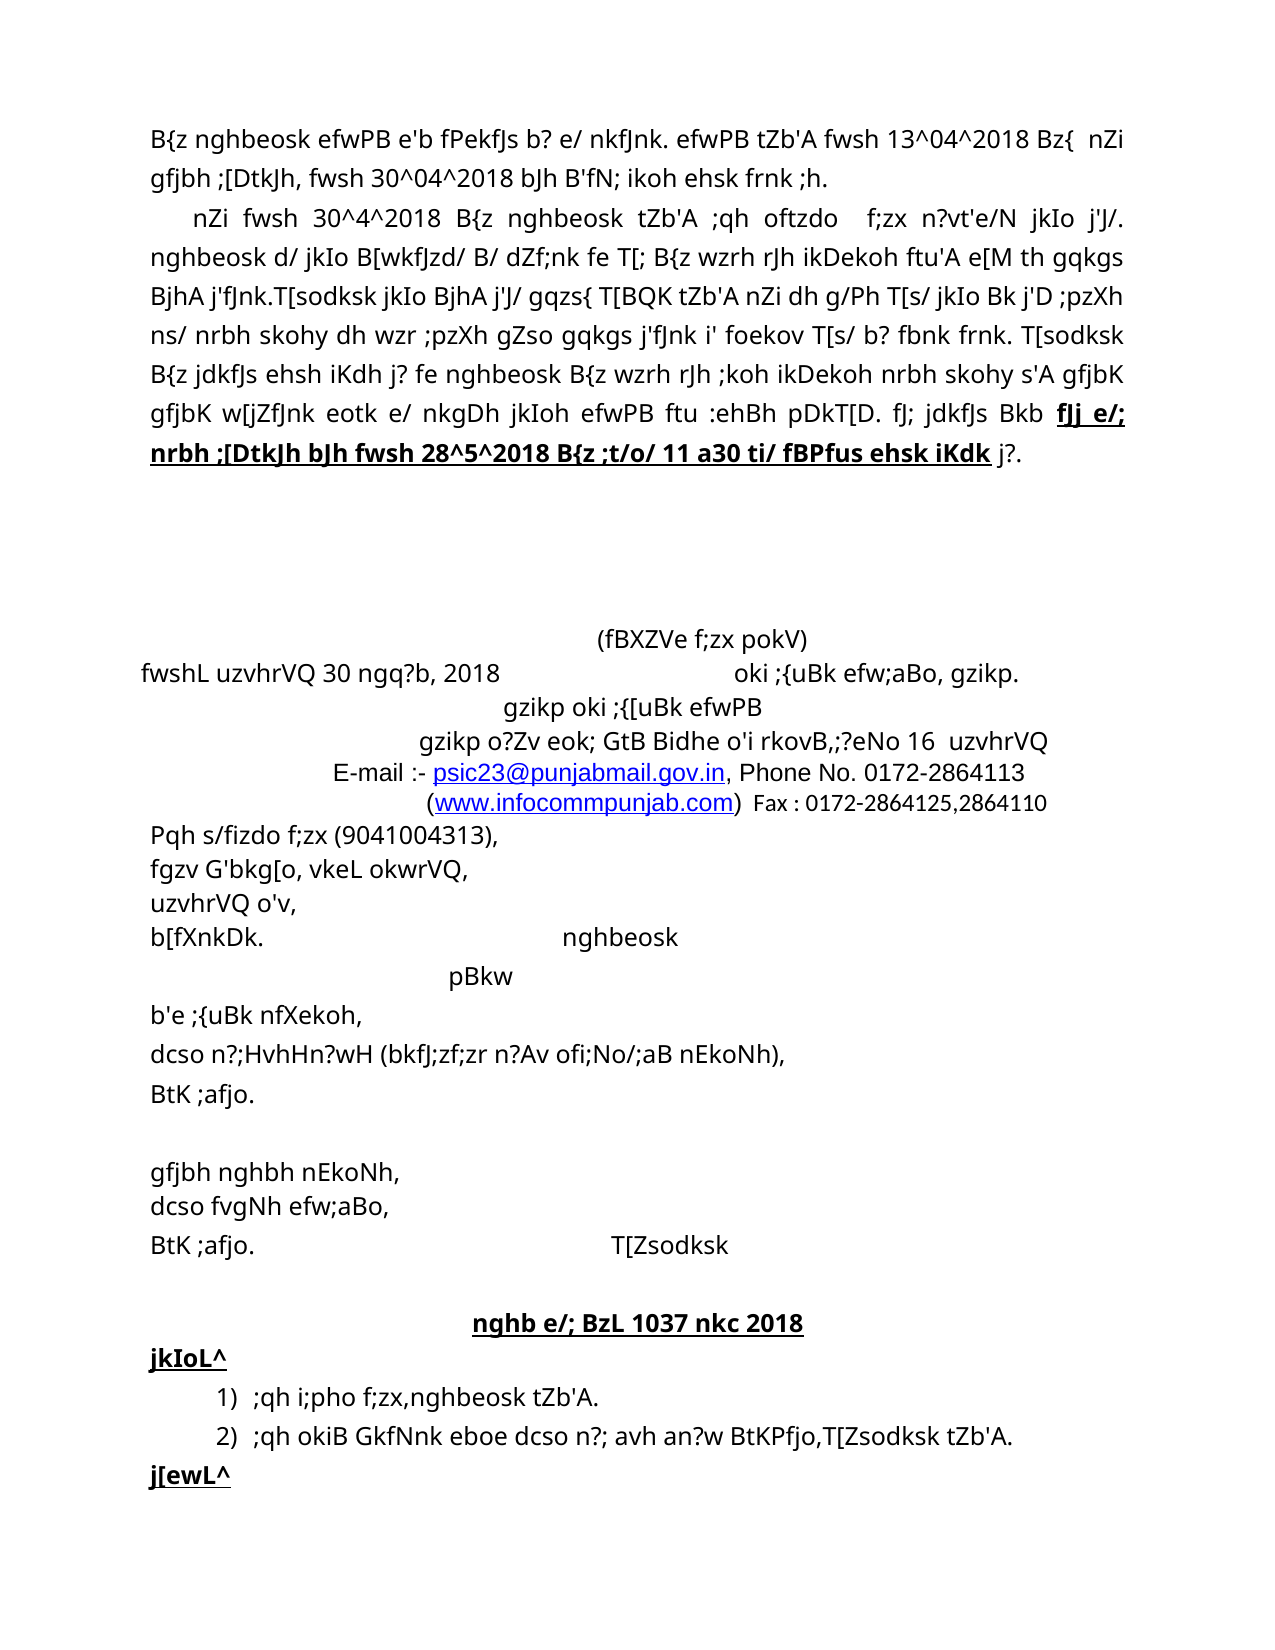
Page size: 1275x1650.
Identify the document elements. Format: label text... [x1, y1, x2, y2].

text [150, 122, 1125, 195]
text BtK ;afjo. [150, 1076, 1125, 1110]
text gfjbh nghbh nEkoNh, [150, 1154, 1125, 1189]
list ;qh i;pho f;zx,nghbeosk tZb'A. [216, 1379, 1125, 1413]
text jkIoL^ [150, 1340, 1125, 1374]
text (www.infocommpunjab.com) Fax : 0172-2864125,2864110 [150, 787, 1125, 817]
list gzikp oki ;{[uBk efwPB [141, 690, 1125, 724]
text BtK ;afjo. T[Zsodksk [150, 1228, 1125, 1301]
text nZi fwsh 30^4^2018 B{z nghbeosk tZb'A ;qh oftzdo f;zx n?vt'e/N jkIo j'J/. nghbeosk d/ jkIo B[wkfJzd/ B/ dZf;nk fe T[; B{z wzrh rJh ikDekoh ftu'A e[M th gqkgs BjhA j'fJnk.T[sodksk jkIo BjhA j'J/ gqzs{ T[BQK tZb'A nZi dh g/Ph T[s/ jkIo Bk j'D ;pzXh ns/ nrbh skohy dh wzr ;pzXh gZso gqkgs j'fJnk i' foekov T[s/ b? fbnk frnk. T[sodksk B{z jdkfJs ehsh iKdh j? fe nghbeosk B{z wzrh rJh ;koh ikDekoh nrbh skohy s'A gfjbK gfjbK w[jZfJnk eotk e/ nkgDh jkIoh efwPB ftu :ehBh pDkT[D. fJ; jdkfJs Bkb fJj e/; nrbh ;[DtkJh bJh fwsh 28^5^2018 B{z ;t/o/ 11 a30 ti/ fBPfus ehsk iKdk j?. [150, 200, 1125, 469]
text b[fXnkDk. nghbeosk [150, 919, 1125, 954]
list fwshL uzvhrVQ 30 ngq?b, 2018 oki ;{uBk efw;aBo, gzikp. [141, 656, 1125, 690]
text b'e ;{uBk nfXekoh, [150, 998, 1125, 1032]
text uzvhrVQ o'v, [150, 886, 1125, 919]
text (fBXZVe f;zx pokV) [150, 622, 1125, 656]
text dcso n?;HvhHn?wH (bkfJ;zf;zr n?Av ofi;No/;aB nEkoNh), [150, 1037, 1125, 1071]
text E-mail :- psic23@punjabmail.gov.in, Phone No. 0172-2864113 [150, 758, 1125, 787]
text gzikp o?Zv eok; GtB Bidhe o'i rkovB,;?eNo 16 uzvhrVQ [150, 724, 1125, 758]
list j[ewL^ [150, 1458, 1125, 1492]
text Pqh s/fizdo f;zx (9041004313), [150, 817, 1125, 851]
text fgzv G'bkg[o, vkeL okwrVQ, [150, 851, 1125, 886]
list ;qh okiB GkfNnk eboe dcso n?; avh an?w BtKPfjo,T[Zsodksk tZb'A. [216, 1418, 1125, 1453]
text dcso fvgNh efw;aBo, [150, 1189, 1125, 1223]
text pBkw [150, 959, 1125, 993]
text nghb e/; BzL 1037 nkc 2018 [150, 1306, 1125, 1340]
